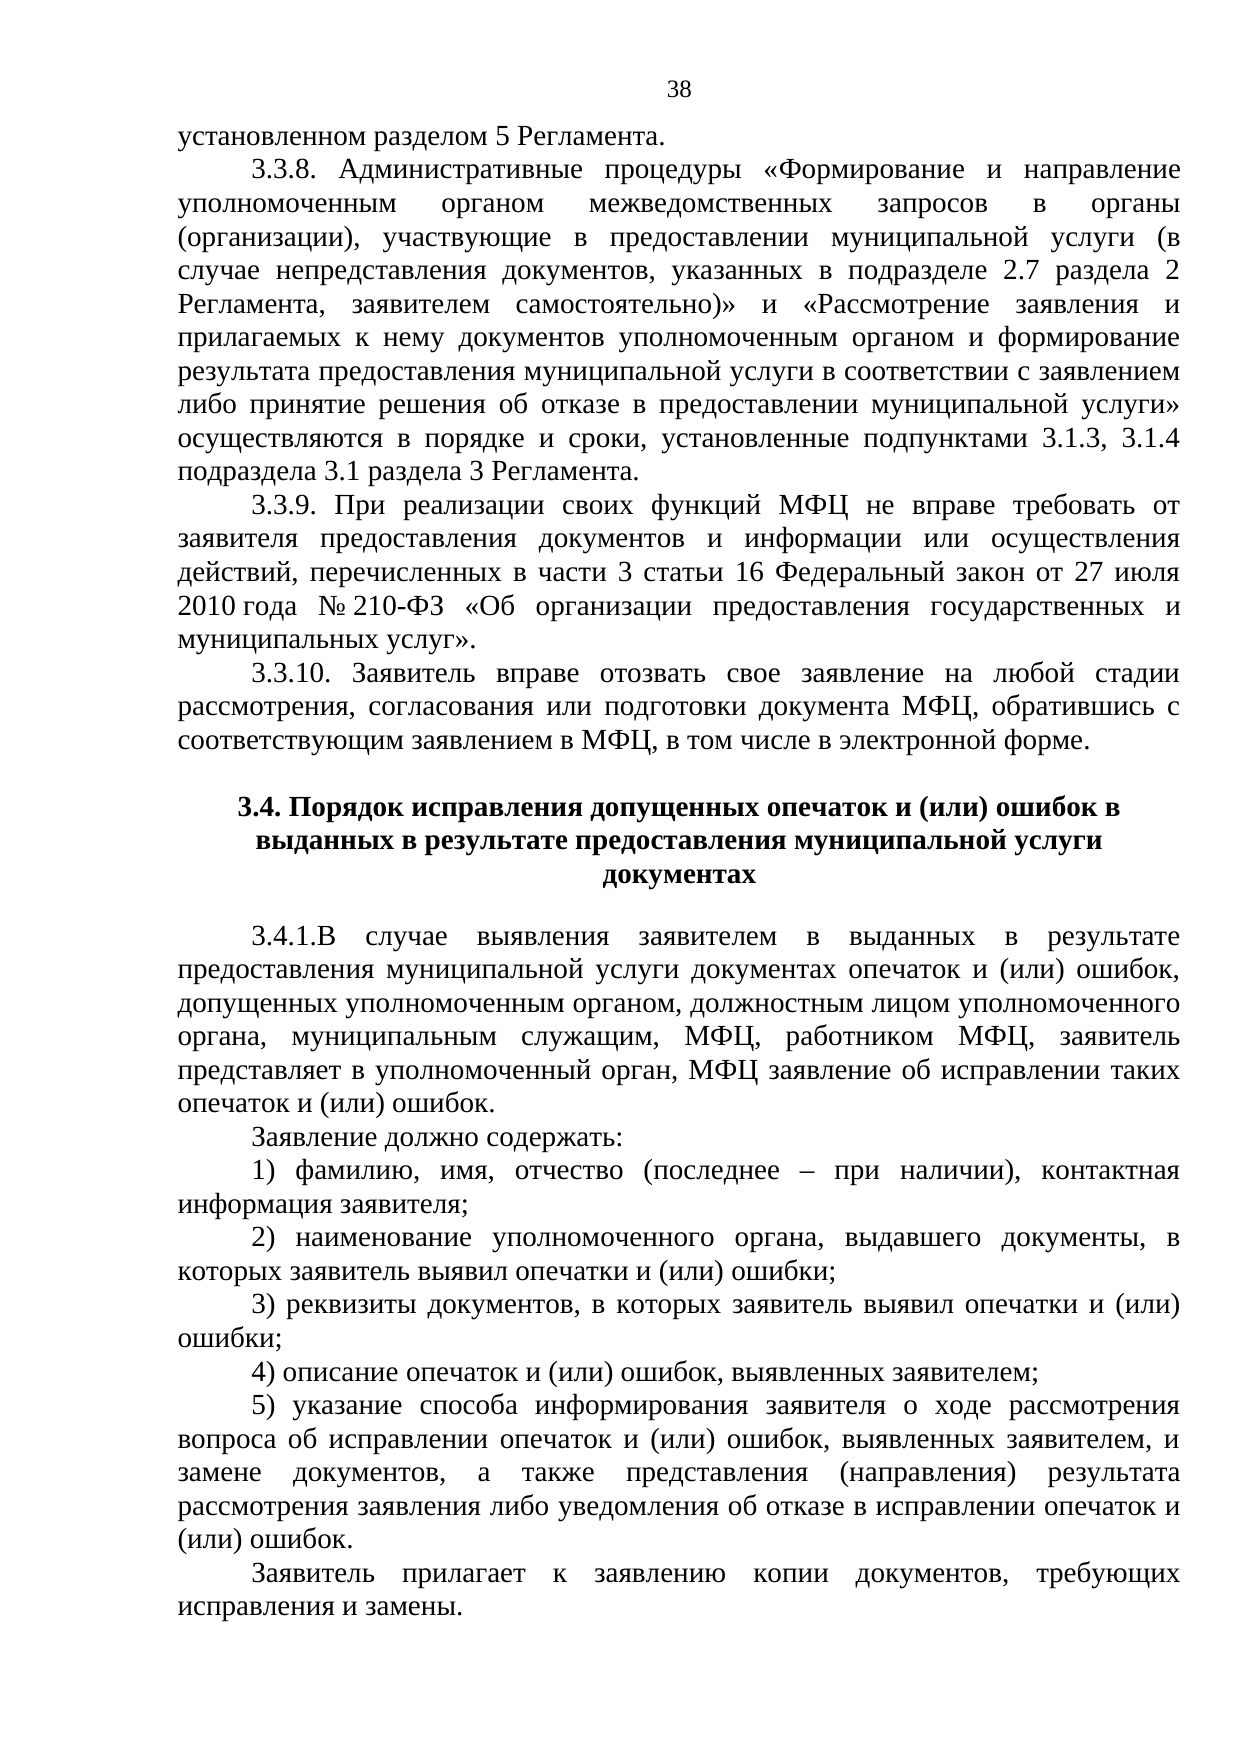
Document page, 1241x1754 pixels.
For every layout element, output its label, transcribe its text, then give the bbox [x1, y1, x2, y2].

text 3.3.10. Заявитель вправе отозвать свое заявление на любой стадии рассмотрения, согласования или подготовки документа МФЦ, обратившись с соответствующим заявлением в МФЦ, в том числе в электронной форме. [177, 655, 1181, 755]
text 3) реквизиты документов, в которых заявитель выявил опечатки и (или) ошибки; [177, 1287, 1181, 1354]
text 5) указание способа информирования заявителя о ходе рассмотрения вопроса об исправлении опечаток и (или) ошибок, выявленных заявителем, и замене документов, а также представления (направления) результата рассмотрения заявления либо уведомления об отказе в исправлении опечаток и (или) ошибок. [177, 1387, 1181, 1555]
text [177, 118, 1181, 152]
text 1) фамилию, имя, отчество (последнее – при наличии), контактная информация заявителя; [177, 1152, 1181, 1219]
text 3.4.1.В случае выявления заявителем в выданных в результате предоставления муниципальной услуги документах опечаток и (или) ошибок, допущенных уполномоченным органом, должностным лицом уполномоченного органа, муниципальным служащим, МФЦ, работником МФЦ, заявитель представляет в уполномоченный орган, МФЦ заявление об исправлении таких опечаток и (или) ошибок. [177, 918, 1181, 1119]
text 3.3.9. При реализации своих функций МФЦ не вправе требовать от заявителя предоставления документов и информации или осуществления действий, перечисленных в части 3 статьи 16 Федеральный закон от 27 июля 2010 года № 210-ФЗ «Об организации предоставления государственных и муниципальных услуг». [177, 487, 1181, 655]
text 2) наименование уполномоченного органа, выдавшего документы, в которых заявитель выявил опечатки и (или) ошибки; [177, 1219, 1181, 1287]
text Заявитель прилагает к заявлению копии документов, требующих исправления и замены. [177, 1555, 1181, 1622]
text 3.3.8. Административные процедуры «Формирование и направление уполномоченным органом межведомственных запросов в органы (организации), участвующие в предоставлении муниципальной услуги (в случае непредставления документов, указанных в подразделе 2.7 раздела 2 Регламента, заявителем самостоятельно)» и «Рассмотрение заявления и прилагаемых к нему документов уполномоченным органом и формирование результата предоставления муниципальной услуги в соответствии с заявлением либо принятие решения об отказе в предоставлении муниципальной услуги» осуществляются в порядке и сроки, установленные подпунктами 3.1.3, 3.1.4 подраздела 3.1 раздела 3 Регламента. [177, 152, 1181, 487]
text Заявление должно содержать: [177, 1119, 1181, 1152]
text 3.4. Порядок исправления допущенных опечаток и (или) ошибок в выданных в результате предоставления муниципальной услуги документах [177, 789, 1181, 889]
text 4) описание опечаток и (или) ошибок, выявленных заявителем; [177, 1354, 1181, 1387]
